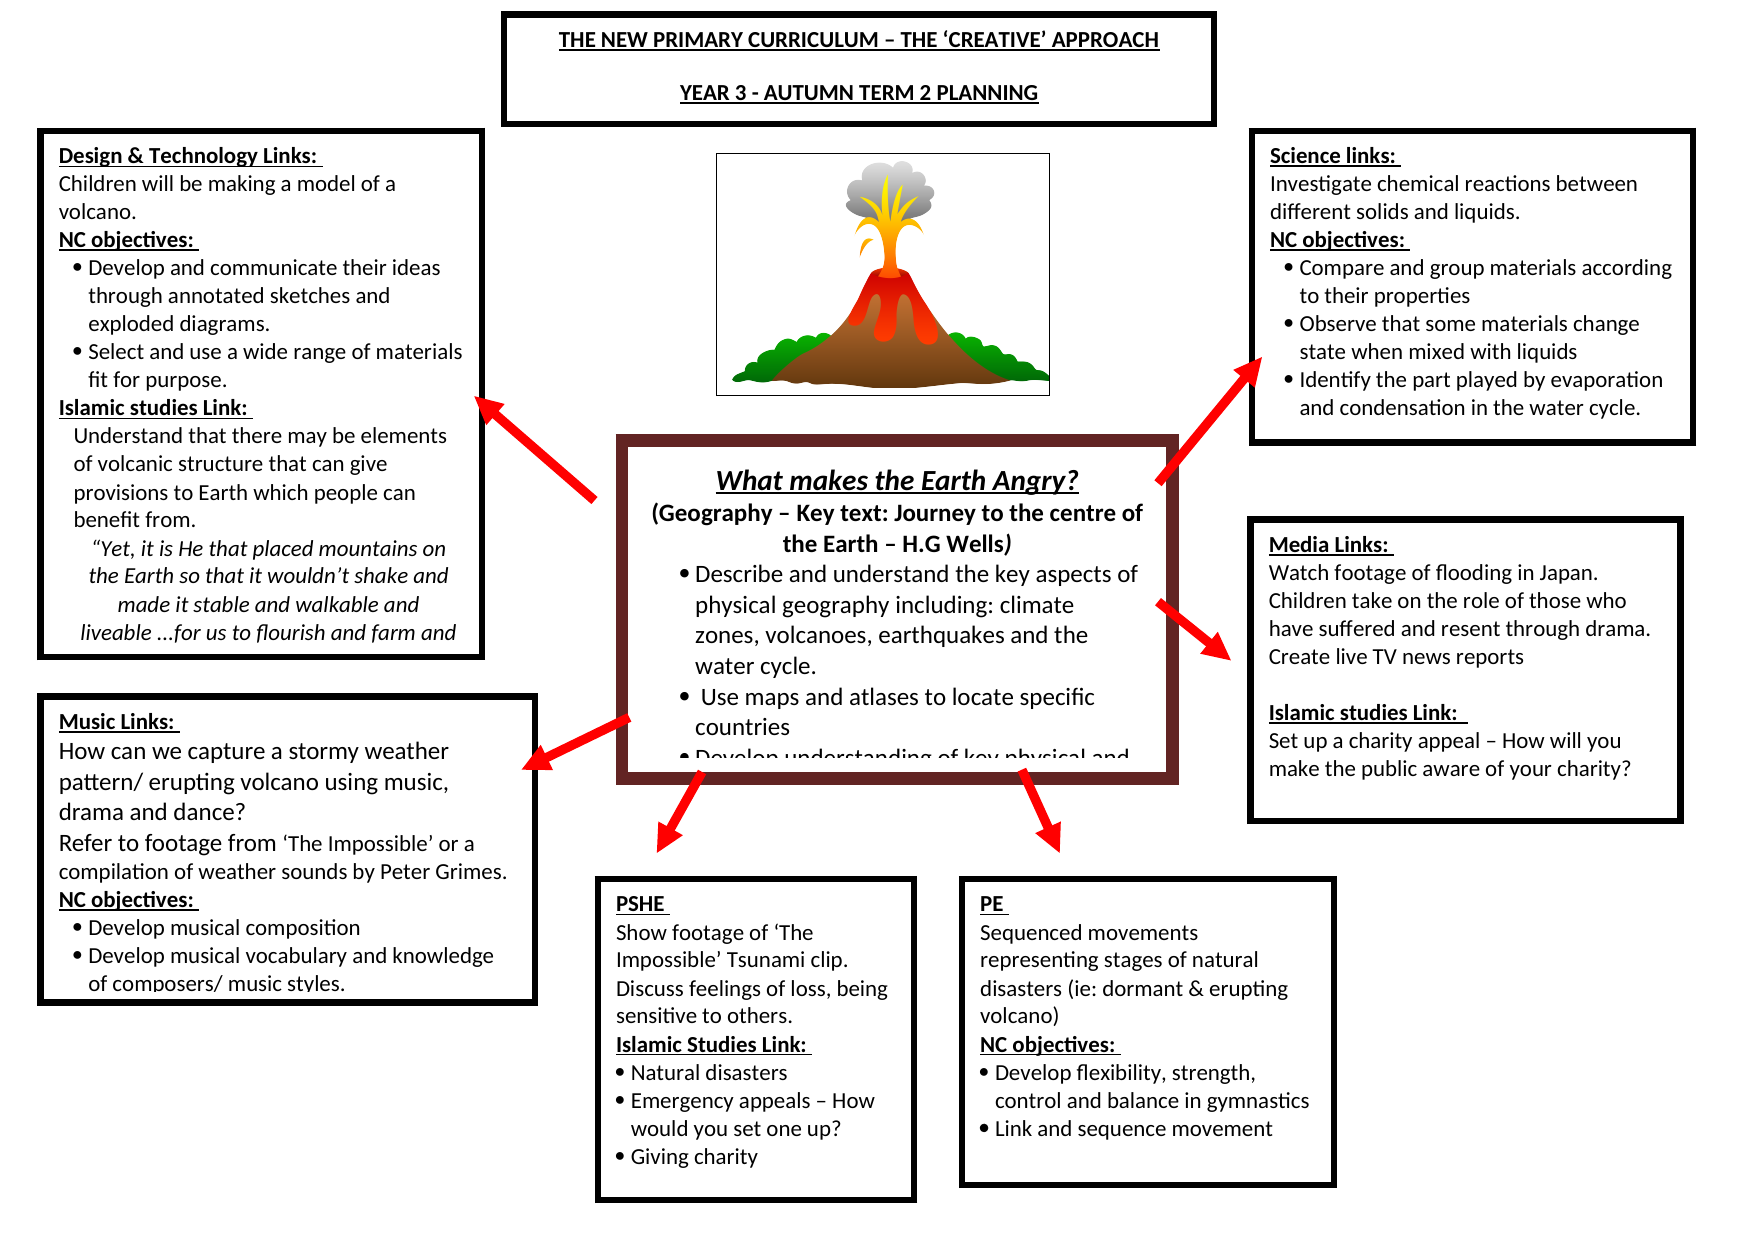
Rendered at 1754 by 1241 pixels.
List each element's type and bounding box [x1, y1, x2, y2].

picture [732, 161, 1049, 388]
